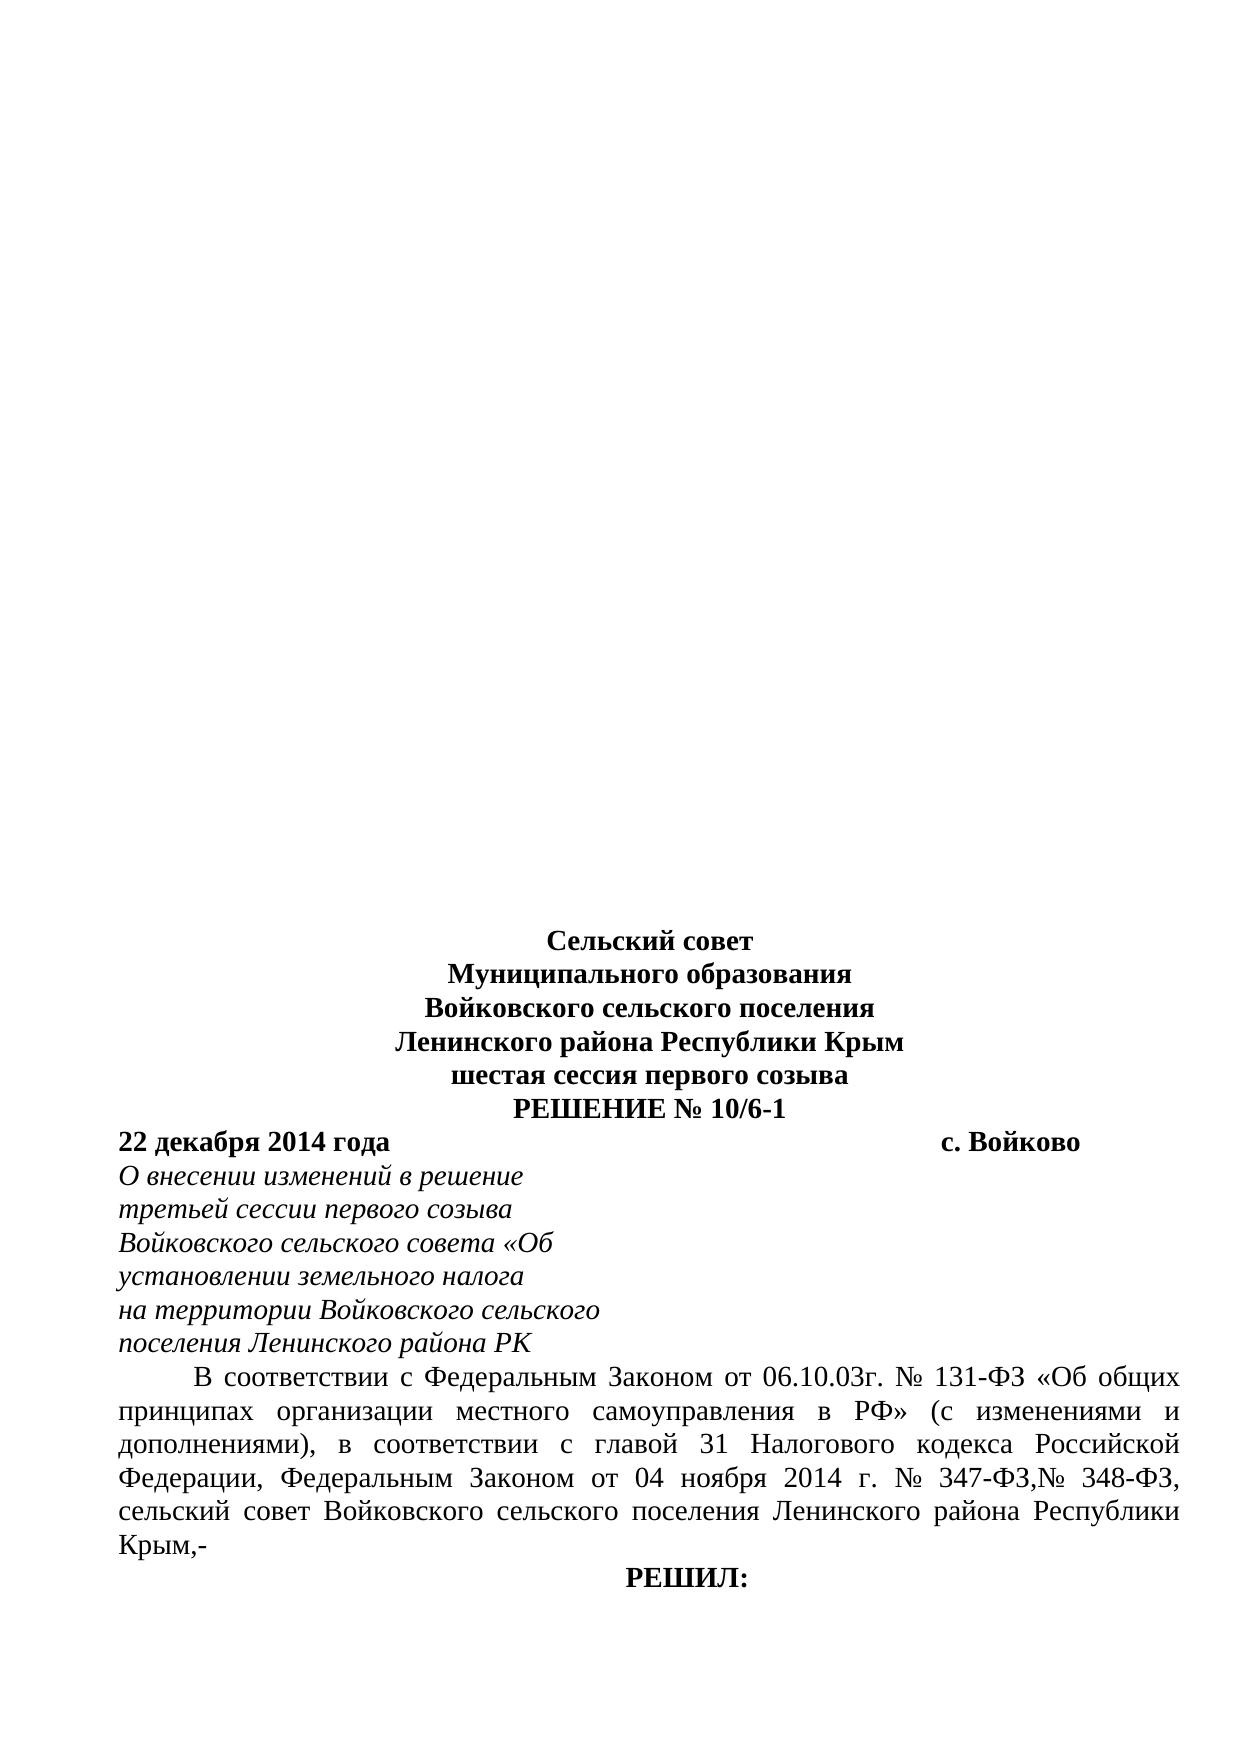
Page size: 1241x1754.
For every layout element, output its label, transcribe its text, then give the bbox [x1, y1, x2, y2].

text Ленинского района Республики Крым [118, 1024, 1181, 1057]
text установлении земельного налога [118, 1258, 1181, 1292]
text Войковского сельского поселения [118, 990, 1181, 1024]
text Муниципального образования [118, 957, 1181, 990]
text Войковского сельского совета «Об [118, 1225, 1181, 1258]
text на территории Войковского сельского [118, 1292, 1181, 1326]
text РЕШИЛ: [118, 1560, 1181, 1594]
text третьей сессии первого созыва [118, 1191, 1181, 1225]
text О внесении изменений в решение [118, 1158, 1181, 1191]
text Сельский совет [118, 923, 1181, 957]
text 22 декабря 2014 года с. Войково [118, 1124, 1181, 1158]
text шестая сессия первого созыва [118, 1057, 1181, 1091]
text В соответствии с Федеральным Законом от 06.10.03г. № 131-ФЗ «Об общих принципах организации местного самоуправления в РФ» (с изменениями и дополнениями), в соответствии с главой 31 Налогового кодекса Российской Федерации, Федеральным Законом от 04 ноября . № 347-ФЗ,№ 348-ФЗ, сельский совет Войковского сельского поселения Ленинского района Республики Крым,- [118, 1359, 1181, 1560]
text поселения Ленинского района РК [118, 1326, 1181, 1359]
text РЕШЕНИЕ № 10/6-1 [118, 1091, 1181, 1124]
